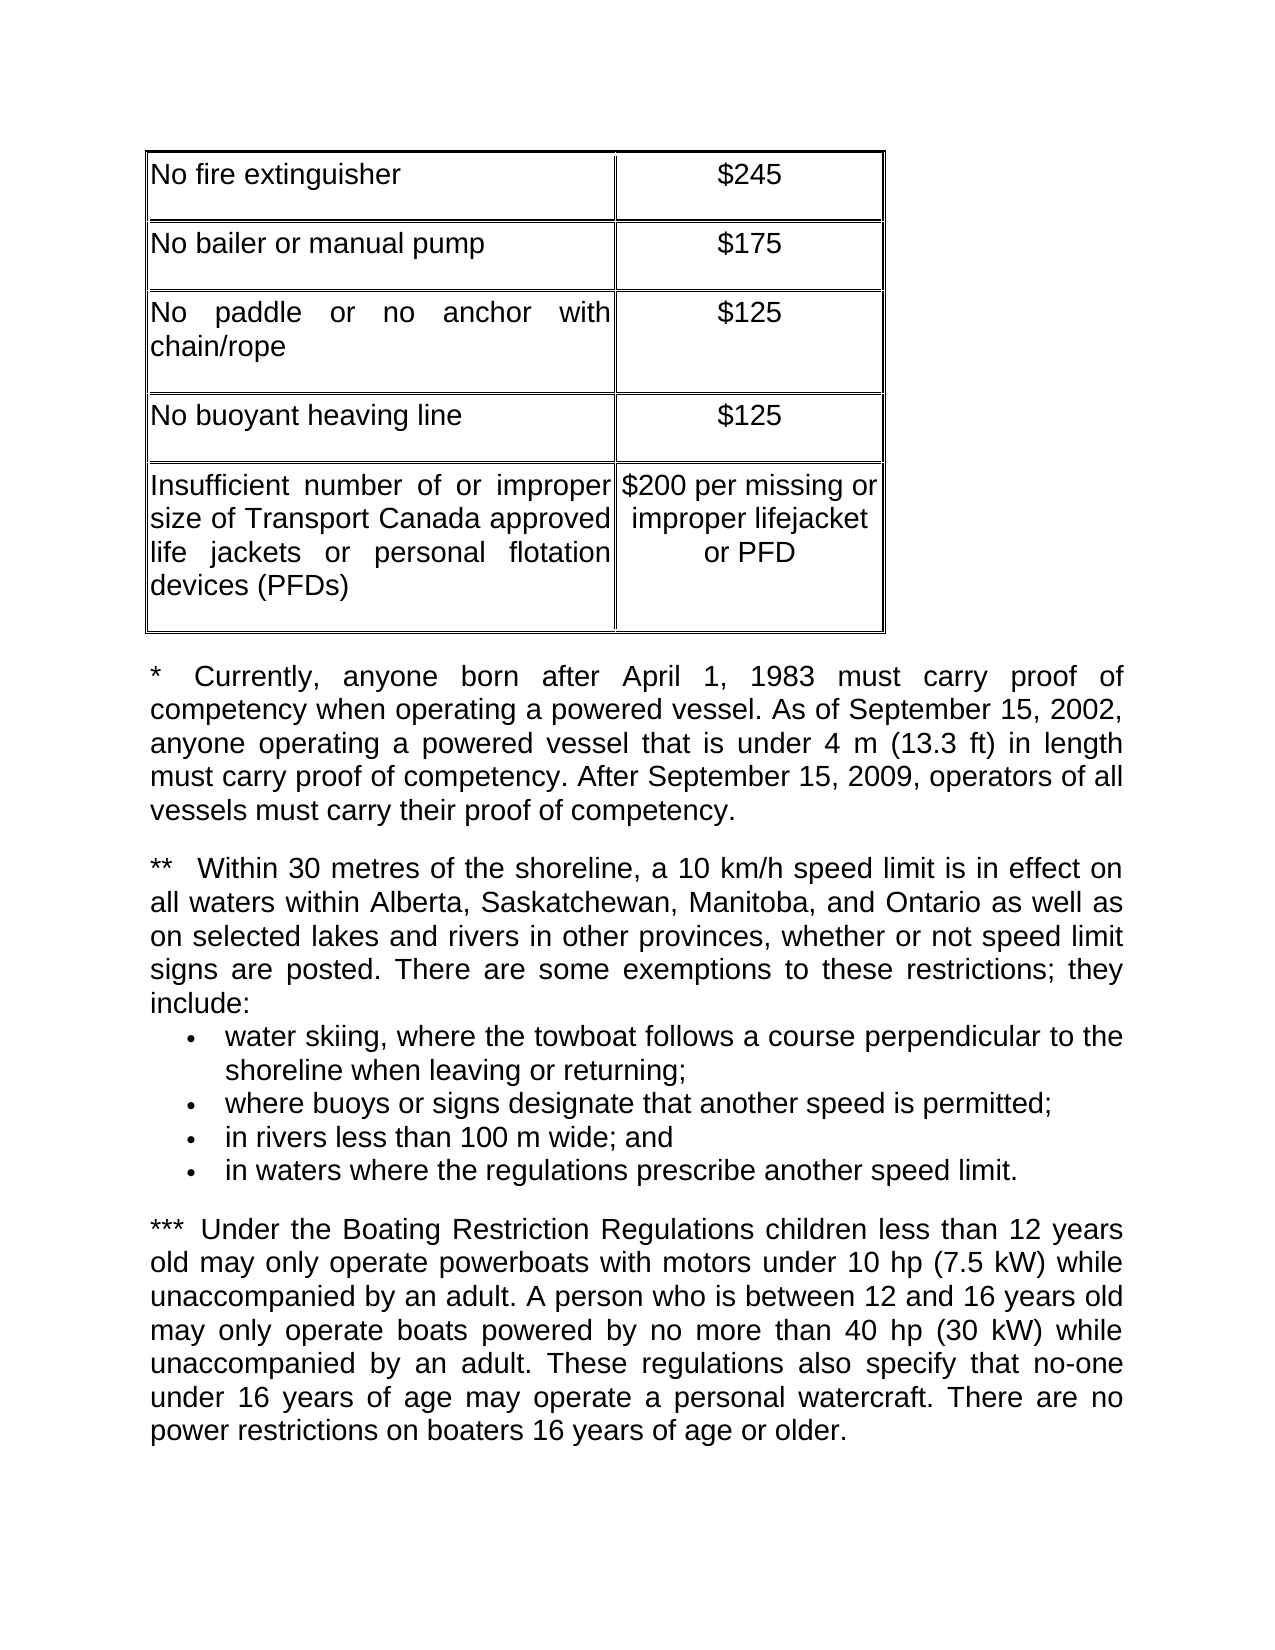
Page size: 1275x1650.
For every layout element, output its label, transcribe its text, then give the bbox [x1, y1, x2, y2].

list water skiing, where the towboat follows a course perpendicular to the shoreline when leaving or returning; [187, 1019, 1125, 1086]
list in waters where the regulations prescribe another speed limit. [187, 1153, 1125, 1187]
table_cell No fire extinguisher [148, 153, 616, 219]
table_cell Insufficient number of or improper size of Transport Canada approved life jackets or personal flotation devices (PFDs) [146, 461, 616, 631]
list where buoys or signs designate that another speed is permitted; [187, 1086, 1125, 1120]
table_cell $125 [617, 289, 883, 391]
text *** Under the Boating Restriction Regulations children less than 12 years old may only operate powerboats with motors under 10 hp (7.5 kW) while unaccompanied by an adult. A person who is between 12 and 16 years old may only operate boats powered by no more than 40 hp (30 kW) while unaccompanied by an adult. These regulations also specify that no-one under 16 years of age may operate a personal watercraft. There are no power restrictions on boaters 16 years of age or older. [150, 1212, 1125, 1447]
text * Currently, anyone born after April 1, 1983 must carry proof of competency when operating a powered vessel. As of September 15, 2002, anyone operating a powered vessel that is under 4 m (13.3 ft) in length must carry proof of competency. After September 15, 2009, operators of all vessels must carry their proof of competency. [150, 659, 1125, 826]
table_cell $200 per missing or improper lifejacket or PFD [616, 461, 884, 631]
table_cell No paddle or no anchor with chain/rope [148, 289, 614, 391]
table_cell $175 [617, 219, 883, 288]
table_cell $125 [617, 391, 883, 461]
table_cell No buoyant heaving line [148, 391, 614, 461]
list in rivers less than 100 m wide; and [187, 1120, 1125, 1153]
text ** Within 30 metres of the shoreline, a 10 km/h speed limit is in effect on all waters within Alberta, Saskatchewan, Manitoba, and Ontario as well as on selected lakes and rivers in other provinces, whether or not speed limit signs are posted. There are some exemptions to these restrictions; they include: [150, 851, 1125, 1019]
table_cell No bailer or manual pump [148, 219, 614, 288]
table_cell $245 [616, 153, 882, 219]
